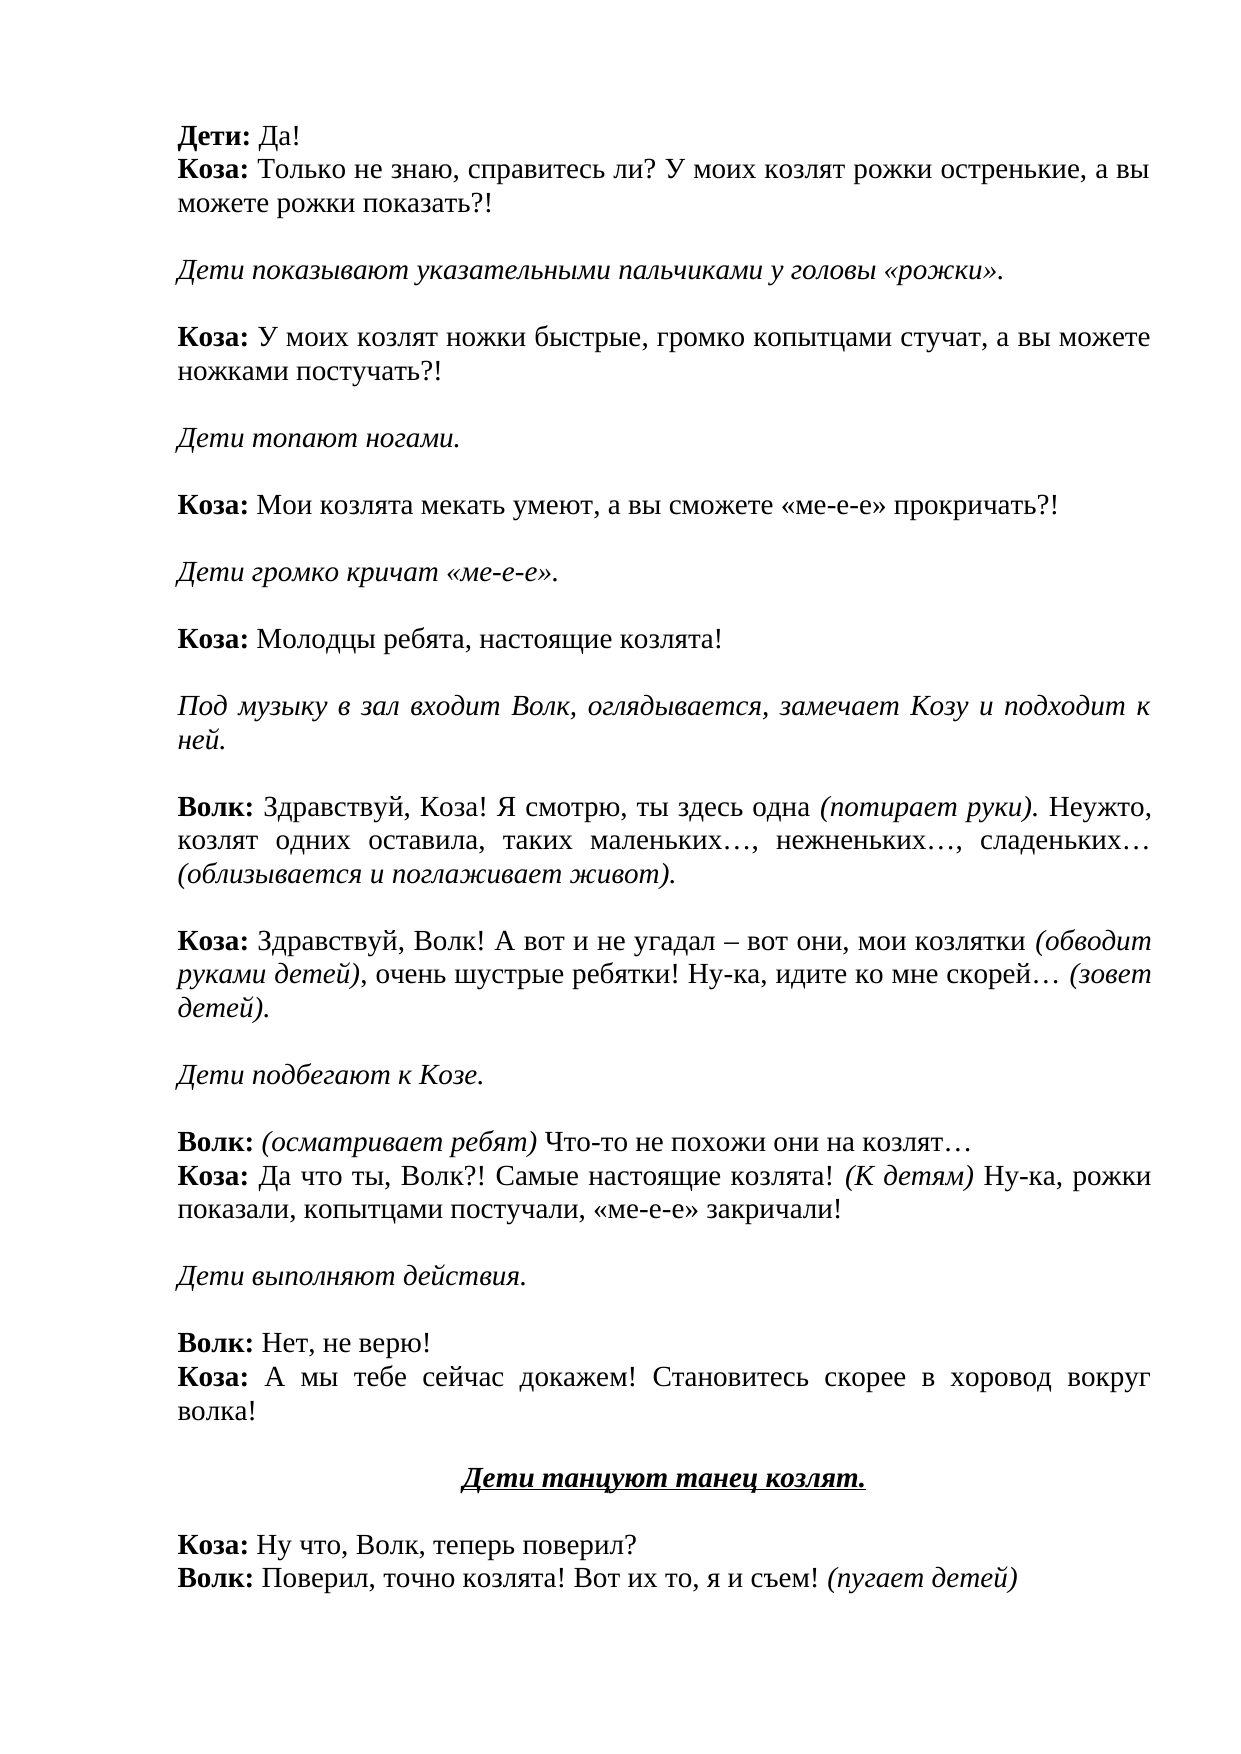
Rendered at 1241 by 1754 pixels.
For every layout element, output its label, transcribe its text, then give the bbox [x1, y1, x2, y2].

text Волк: Поверил, точно козлята! Вот их то, я и съем! (пугает детей) [177, 1560, 1152, 1594]
text Под музыку в зал входит Волк, оглядывается, замечает Козу и подходит к ней. [177, 688, 1152, 755]
text Дети подбегают к Козе. [177, 1057, 1152, 1091]
text Дети показывают указательными пальчиками у головы «рожки». [177, 252, 1152, 286]
text Дети: Да! [177, 118, 1152, 152]
text Дети выполняют действия. [177, 1258, 1152, 1292]
text Коза: А мы тебе сейчас докажем! Становитесь скорее в хоровод вокруг волка! [177, 1359, 1152, 1426]
text Дети громко кричат «ме-е-е». [177, 554, 1152, 588]
text Дети танцуют танец козлят. [177, 1460, 1152, 1493]
text Волк: Нет, не верю! [177, 1326, 1152, 1359]
text Коза: Здравствуй, Волк! А вот и не угадал – вот они, мои козлятки (обводит руками детей), очень шустрые ребятки! Ну-ка, идите ко мне скорей… (зовет детей). [177, 923, 1152, 1024]
text Коза: Ну что, Волк, теперь поверил? [177, 1527, 1152, 1560]
text Коза: Да что ты, Волк?! Самые настоящие козлята! (К детям) Ну-ка, рожки показали, копытцами постучали, «ме-е-е» закричали! [177, 1158, 1152, 1225]
text Волк: (осматривает ребят) Что-то не похожи они на козлят… [177, 1124, 1152, 1158]
text Дети топают ногами. [177, 420, 1152, 453]
text Коза: Только не знаю, справитесь ли? У моих козлят рожки остренькие, а вы можете рожки показать?! [177, 152, 1152, 219]
text Коза: Молодцы ребята, настоящие козлята! [177, 621, 1152, 655]
text Коза: Мои козлята мекать умеют, а вы сможете «ме-е-е» прокричать?! [177, 487, 1152, 521]
text Волк: Здравствуй, Коза! Я смотрю, ты здесь одна (потирает руки). Неужто, козлят одних оставила, таких маленьких…, нежненьких…, сладеньких… (облизывается и поглаживает живот). [177, 789, 1152, 889]
text Коза: У моих козлят ножки быстрые, громко копытцами стучат, а вы можете ножками постучать?! [177, 319, 1152, 386]
